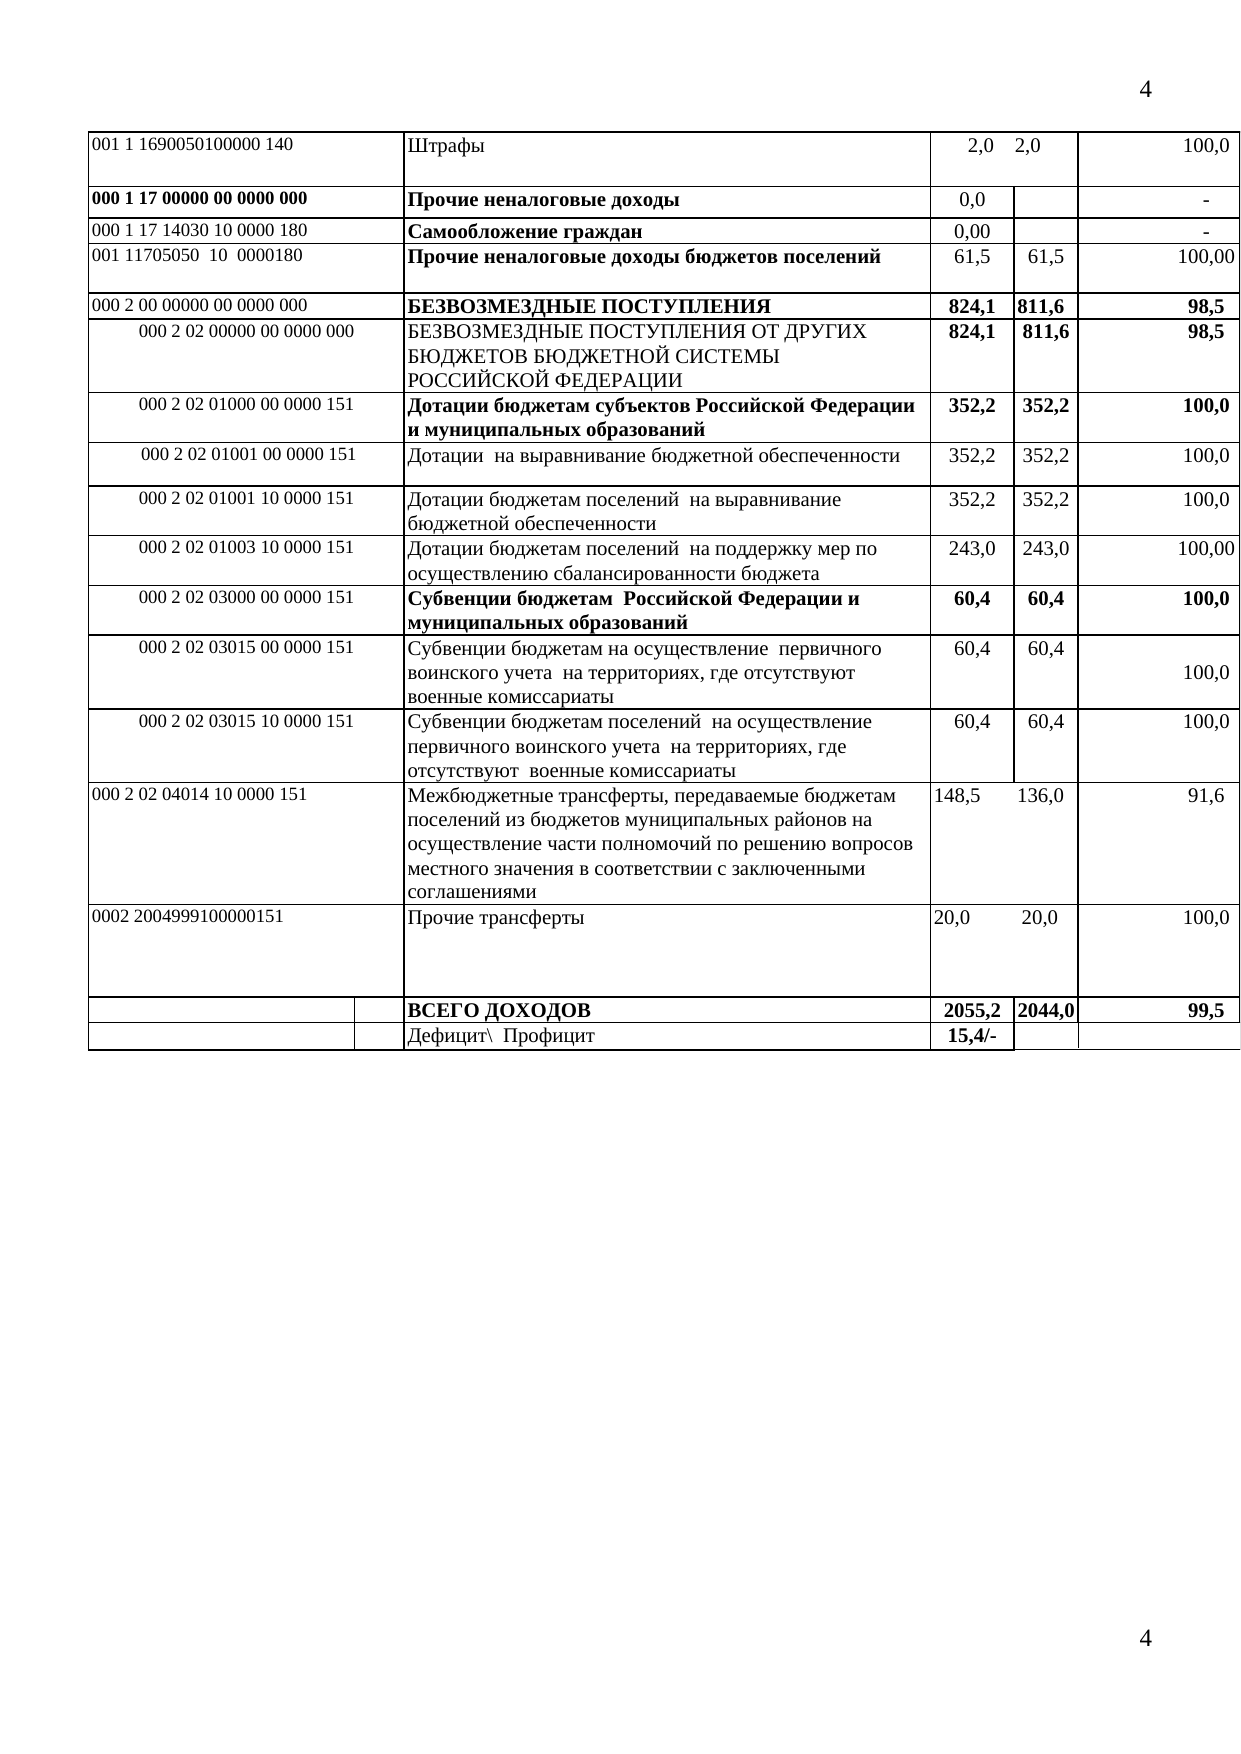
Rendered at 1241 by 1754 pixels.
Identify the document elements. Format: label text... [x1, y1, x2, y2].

table_cell [355, 998, 403, 1022]
table_cell 100,0 [1079, 487, 1239, 535]
table_cell [1078, 1023, 1240, 1049]
table_cell Межбюджетные трансферты, передаваемые бюджетам поселений из бюджетов муниципальных районов на осуществление части полномочий по решению вопросов местного значения в соответствии с заключенными соглашениями [405, 783, 930, 903]
table_cell 100,0 [1079, 636, 1239, 708]
table_cell 2055,2 [931, 998, 1013, 1022]
table_cell 100,00 [1079, 536, 1239, 584]
table_cell 100,0 [1079, 710, 1239, 782]
table_cell 352,2 [1015, 487, 1077, 535]
table_cell Субвенции бюджетам Российской Федерации и муниципальных образований [405, 586, 930, 634]
table_cell 148,5 136,0 [931, 783, 1077, 903]
table_cell [89, 1023, 354, 1049]
table_cell 000 2 02 01003 10 0000 151 [89, 536, 403, 584]
table_cell 000 2 02 01001 00 0000 151 [89, 443, 403, 485]
table_cell Дотации бюджетам поселений на поддержку мер по осуществлению сбалансированности бюджета [405, 536, 930, 584]
table_cell 000 2 02 01001 10 0000 151 [89, 487, 403, 535]
table_cell 61,5 [1015, 244, 1077, 292]
table_cell - [1079, 187, 1239, 217]
table_cell 000 2 02 03015 10 0000 151 [89, 710, 403, 782]
table_cell 100,0 [1079, 586, 1239, 634]
table_cell Субвенции бюджетам на осуществление первичного воинского учета на территориях, где отсутствуют военные комиссариаты [405, 636, 930, 708]
table_cell БЕЗВОЗМЕЗДНЫЕ ПОСТУПЛЕНИЯ ОТ ДРУГИХ БЮДЖЕТОВ БЮДЖЕТНОЙ СИСТЕМЫ РОССИЙСКОЙ ФЕДЕРАЦИИ [405, 320, 930, 392]
table_cell 811,6 [1015, 294, 1077, 318]
table_cell 000 2 02 04014 10 0000 151 [89, 783, 403, 903]
table_cell 352,2 [931, 487, 1013, 535]
table_cell 000 1 17 00000 00 0000 000 [89, 187, 403, 217]
table_cell 98,5 [1079, 294, 1239, 318]
table_cell Самообложение граждан [405, 219, 930, 243]
table_cell 60,4 [1015, 586, 1077, 634]
table_cell Прочие трансферты [405, 905, 930, 996]
table_cell [1015, 219, 1077, 243]
table_cell [1015, 187, 1077, 217]
table_cell Дотации бюджетам субъектов Российской Федерации и муниципальных образований [405, 393, 930, 441]
table_cell 100,0 [1079, 905, 1239, 996]
table_cell 2,0 2,0 [931, 133, 1077, 186]
table_cell Прочие неналоговые доходы [405, 187, 930, 217]
table_cell [1015, 1023, 1078, 1049]
table_cell 824,1 [931, 294, 1013, 318]
table_cell Штрафы [405, 133, 930, 186]
table_cell 0002 2004999100000151 [89, 905, 403, 996]
table_cell 61,5 [931, 244, 1013, 292]
table_cell 000 1 17 14030 10 0000 180 [89, 219, 403, 243]
table_cell 20,0 20,0 [931, 905, 1077, 996]
table_cell 60,4 [931, 586, 1013, 634]
table_cell 60,4 [931, 636, 1013, 708]
table_cell ВСЕГО ДОХОДОВ [405, 998, 930, 1022]
table_cell 2044,0 [1015, 998, 1077, 1022]
table_cell БЕЗВОЗМЕЗДНЫЕ ПОСТУПЛЕНИЯ [405, 294, 930, 318]
table_cell 000 2 02 03000 00 0000 151 [89, 586, 403, 634]
table_cell [355, 1023, 403, 1049]
table_cell 000 2 02 03015 00 0000 151 [89, 636, 403, 708]
table_cell 811,6 [1015, 320, 1077, 392]
table_cell 000 2 02 01000 00 0000 151 [89, 393, 403, 441]
table_cell 15,4/- [931, 1023, 1013, 1049]
table_cell 352,2 [1015, 443, 1077, 485]
table_cell 0,00 [931, 219, 1013, 243]
table_cell 352,2 [931, 393, 1013, 441]
table_cell Прочие неналоговые доходы бюджетов поселений [405, 244, 930, 292]
table_cell 0,0 [931, 187, 1013, 217]
table_cell 001 1 1690050100000 140 [89, 133, 403, 186]
table_cell Субвенции бюджетам поселений на осуществление первичного воинского учета на территориях, где отсутствуют военные комиссариаты [405, 710, 930, 782]
table_cell 100,0 [1079, 393, 1239, 441]
table_cell 352,2 [931, 443, 1013, 485]
table_cell Дотации бюджетам поселений на выравнивание бюджетной обеспеченности [405, 487, 930, 535]
table_cell 001 11705050 10 0000180 [89, 244, 403, 292]
table_cell 99,5 [1079, 998, 1239, 1022]
table_cell 243,0 [1015, 536, 1077, 584]
table_cell 60,4 [931, 710, 1013, 782]
table_cell 824,1 [931, 320, 1013, 392]
table_cell 100,0 [1079, 133, 1239, 186]
table_cell 100,00 [1079, 244, 1239, 292]
table_cell 100,0 [1079, 443, 1239, 485]
table_cell 98,5 [1079, 320, 1239, 392]
table_cell 91,6 [1079, 783, 1239, 903]
table_cell 60,4 [1015, 710, 1077, 782]
table_cell [89, 998, 354, 1022]
table_cell - [1079, 219, 1239, 243]
table_cell 000 2 02 00000 00 0000 000 [89, 320, 403, 392]
table_cell Дефицит\ Профицит [405, 1023, 930, 1049]
table_cell 60,4 [1015, 636, 1077, 708]
table_cell 352,2 [1015, 393, 1077, 441]
table_cell Дотации на выравнивание бюджетной обеспеченности [405, 443, 930, 485]
table_cell 243,0 [931, 536, 1013, 584]
table_cell 000 2 00 00000 00 0000 000 [89, 294, 403, 318]
